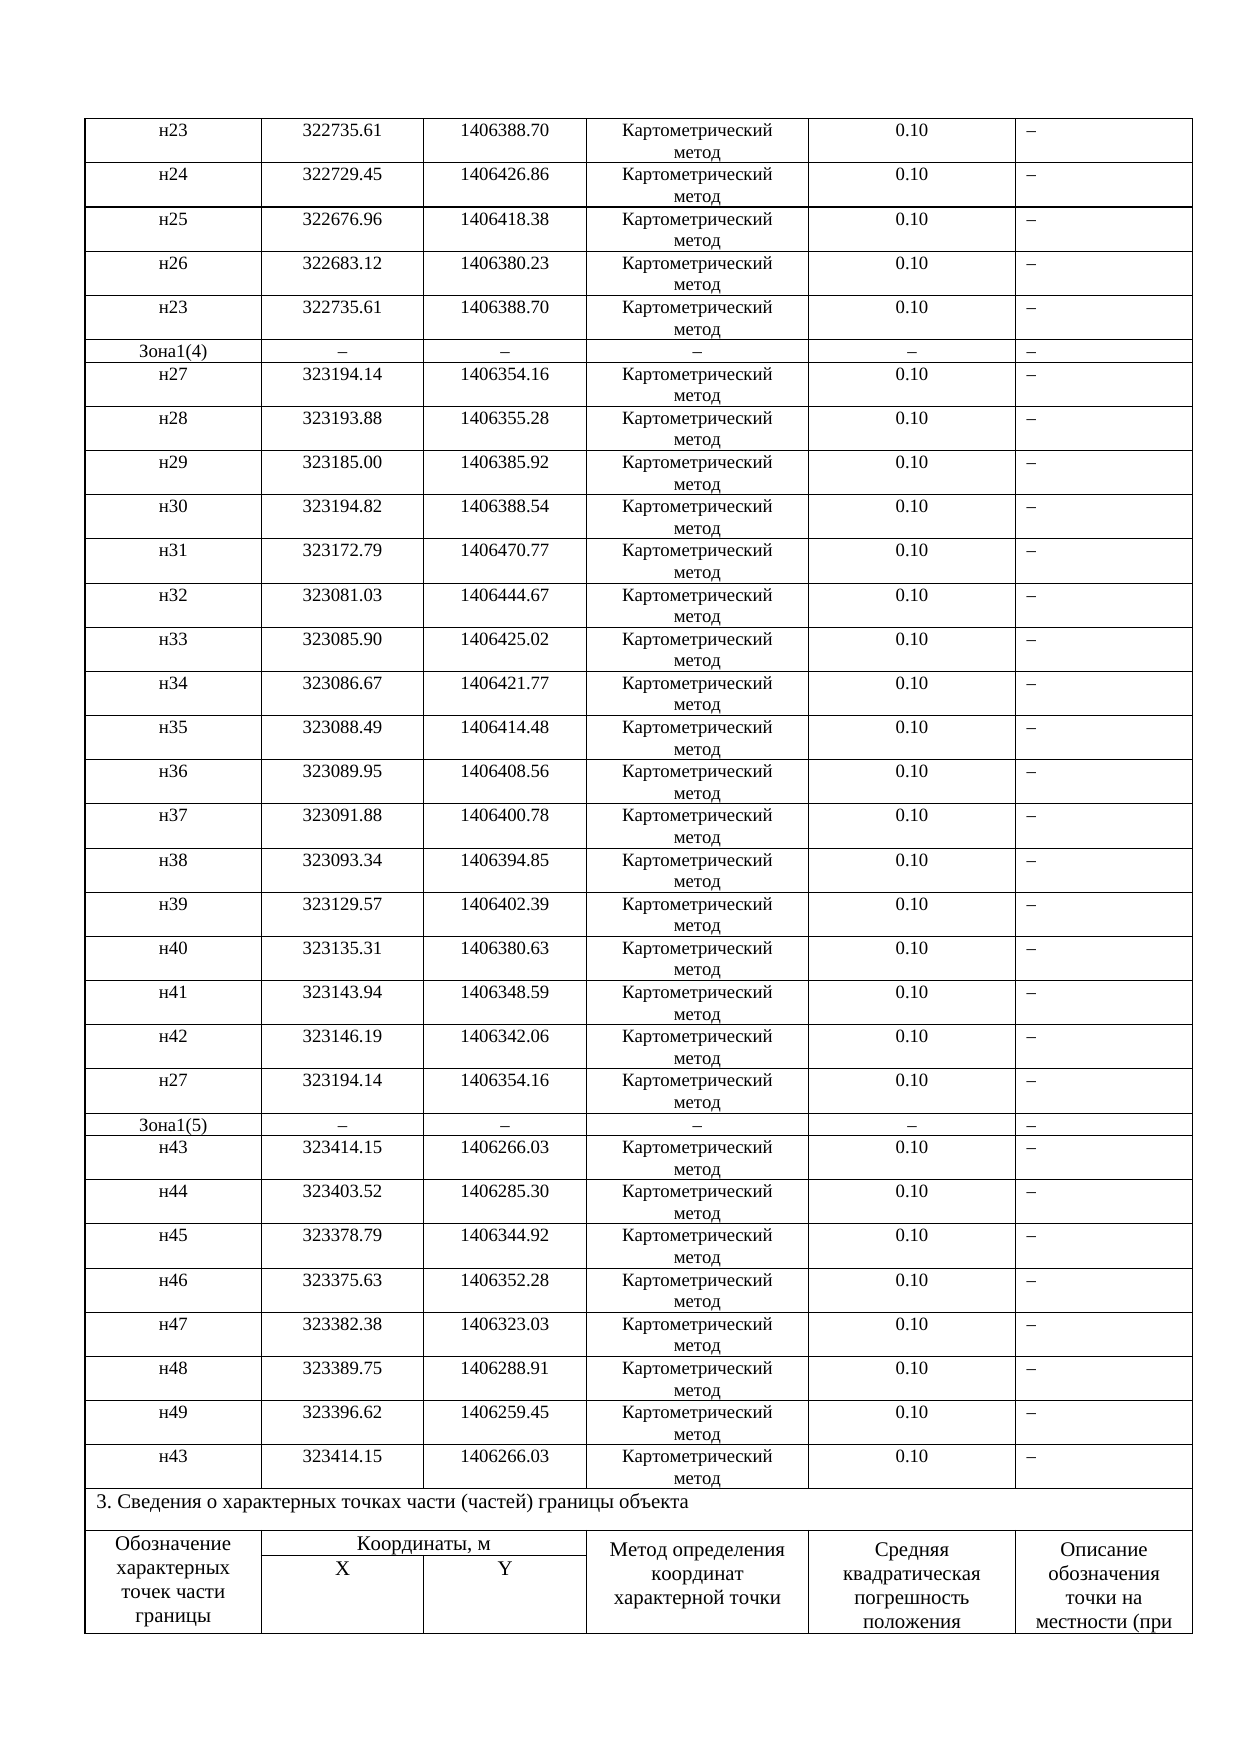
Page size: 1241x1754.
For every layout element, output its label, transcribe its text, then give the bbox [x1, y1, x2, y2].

table_cell 323194.14 [262, 363, 423, 406]
table_cell Х [262, 1556, 423, 1633]
table_cell Средняя квадратическая погрешность положения характерной точки (Мt), м [809, 1531, 1015, 1633]
table_cell 1406348.59 [424, 981, 586, 1024]
table_cell 323185.00 [262, 451, 423, 494]
table_cell 1406421.77 [424, 672, 586, 715]
table_cell 323135.31 [262, 937, 423, 980]
table_cell 323093.34 [262, 849, 423, 892]
table_cell Y [424, 1556, 586, 1633]
table_cell н48 [86, 1357, 261, 1400]
table_cell 0.10 [809, 1180, 1015, 1223]
table_cell Картометрический метод [587, 1224, 808, 1267]
table_cell 1406470.77 [424, 539, 586, 582]
table_cell 323403.52 [262, 1180, 423, 1223]
table_cell – [1016, 584, 1192, 627]
table_cell н38 [86, 849, 261, 892]
table_cell н33 [86, 628, 261, 671]
table_cell н32 [86, 584, 261, 627]
table_cell н23 [86, 296, 261, 339]
table_cell 323414.15 [262, 1445, 423, 1488]
table_cell – [262, 340, 423, 362]
table_cell 0.10 [809, 119, 1015, 162]
table_cell 0.10 [809, 407, 1015, 450]
table_cell 1406380.23 [424, 252, 586, 295]
table_cell 0.10 [809, 495, 1015, 538]
table_cell – [1016, 1401, 1192, 1444]
table_cell 1406259.45 [424, 1401, 586, 1444]
table_cell 1406400.78 [424, 804, 586, 847]
table_cell н24 [86, 163, 261, 206]
table_cell Картометрический метод [587, 893, 808, 936]
table_cell 0.10 [809, 252, 1015, 295]
table_cell – [1016, 163, 1192, 206]
table_cell – [1016, 296, 1192, 339]
table_cell 322676.96 [262, 208, 423, 251]
table_cell – [1016, 628, 1192, 671]
table_cell Картометрический метод [587, 163, 808, 206]
table_cell 323088.49 [262, 716, 423, 759]
table_cell 0.10 [809, 804, 1015, 847]
table_cell 323382.38 [262, 1313, 423, 1356]
table_cell 0.10 [809, 716, 1015, 759]
table_cell н27 [86, 1069, 261, 1112]
table_cell Картометрический метод [587, 804, 808, 847]
table_cell – [809, 340, 1015, 362]
table_cell – [1016, 1136, 1192, 1179]
table_cell 0.10 [809, 760, 1015, 803]
table_cell – [1016, 937, 1192, 980]
table_cell Картометрический метод [587, 451, 808, 494]
table_cell 0.10 [809, 1401, 1015, 1444]
table_cell Картометрический метод [587, 1136, 808, 1179]
table_cell Зона1(4) [86, 340, 261, 362]
table_cell – [1016, 407, 1192, 450]
table_cell – [1016, 981, 1192, 1024]
table_cell 0.10 [809, 1224, 1015, 1267]
table_cell 0.10 [809, 893, 1015, 936]
table_cell 1406355.28 [424, 407, 586, 450]
table_cell 1406418.38 [424, 208, 586, 251]
table_cell Картометрический метод [587, 584, 808, 627]
table_cell 1406266.03 [424, 1136, 586, 1179]
table_cell 1406380.63 [424, 937, 586, 980]
table_cell 323146.19 [262, 1025, 423, 1068]
table_cell Картометрический метод [587, 628, 808, 671]
table_cell н29 [86, 451, 261, 494]
table_cell 1406323.03 [424, 1313, 586, 1356]
table_cell 322683.12 [262, 252, 423, 295]
table_cell 0.10 [809, 451, 1015, 494]
table_cell 1406388.54 [424, 495, 586, 538]
table_cell 0.10 [809, 849, 1015, 892]
table_cell 1406288.91 [424, 1357, 586, 1400]
table_cell 1406388.70 [424, 296, 586, 339]
table_cell 1406342.06 [424, 1025, 586, 1068]
table_cell – [1016, 849, 1192, 892]
table_cell 0.10 [809, 1069, 1015, 1112]
table_cell – [1016, 1069, 1192, 1112]
table_cell 1406394.85 [424, 849, 586, 892]
table_cell – [1016, 893, 1192, 936]
table_cell н47 [86, 1313, 261, 1356]
table_cell – [1016, 340, 1192, 362]
table_cell 0.10 [809, 296, 1015, 339]
table_cell Картометрический метод [587, 981, 808, 1024]
table_cell – [1016, 1224, 1192, 1267]
table_cell н41 [86, 981, 261, 1024]
table_cell 323194.82 [262, 495, 423, 538]
table_cell Картометрический метод [587, 495, 808, 538]
table_cell – [1016, 1445, 1192, 1488]
table_cell – [1016, 1025, 1192, 1068]
table_cell – [1016, 451, 1192, 494]
table_cell 0.10 [809, 584, 1015, 627]
table_cell 1406354.16 [424, 1069, 586, 1112]
table_cell Картометрический метод [587, 119, 808, 162]
table_cell 0.10 [809, 628, 1015, 671]
table_cell – [424, 340, 586, 362]
table_cell 1406352.28 [424, 1269, 586, 1312]
table_cell – [1016, 252, 1192, 295]
table_cell н28 [86, 407, 261, 450]
table_cell 0.10 [809, 208, 1015, 251]
table_cell н26 [86, 252, 261, 295]
table_cell 322735.61 [262, 119, 423, 162]
table_cell 0.10 [809, 937, 1015, 980]
table_cell 0.10 [809, 1357, 1015, 1400]
table_cell 1406408.56 [424, 760, 586, 803]
table_cell 323089.95 [262, 760, 423, 803]
table_cell – [424, 1114, 586, 1135]
table_cell – [1016, 539, 1192, 582]
table_cell н39 [86, 893, 261, 936]
table_cell 323086.67 [262, 672, 423, 715]
table_cell 322729.45 [262, 163, 423, 206]
table_cell 323091.88 [262, 804, 423, 847]
table_cell Картометрический метод [587, 252, 808, 295]
table_cell 3. Сведения о характерных точках части (частей) границы объекта [86, 1489, 1192, 1530]
table_cell 0.10 [809, 163, 1015, 206]
table_cell Описание обозначения точки на местности (при наличии) [1016, 1531, 1192, 1633]
table_cell – [1016, 672, 1192, 715]
table_cell – [1016, 363, 1192, 406]
table_cell н25 [86, 208, 261, 251]
table_cell Картометрический метод [587, 849, 808, 892]
table_cell Картометрический метод [587, 672, 808, 715]
table_cell 323081.03 [262, 584, 423, 627]
table_cell – [1016, 208, 1192, 251]
table_cell н36 [86, 760, 261, 803]
table_cell Картометрический метод [587, 1025, 808, 1068]
table_cell – [1016, 1357, 1192, 1400]
table_cell – [587, 1114, 808, 1135]
table_cell н27 [86, 363, 261, 406]
table_cell – [809, 1114, 1015, 1135]
table_cell н40 [86, 937, 261, 980]
table_cell 323414.15 [262, 1136, 423, 1179]
table_cell 323194.14 [262, 1069, 423, 1112]
table_cell 0.10 [809, 1025, 1015, 1068]
table_cell н35 [86, 716, 261, 759]
table_cell 323375.63 [262, 1269, 423, 1312]
table_cell 0.10 [809, 1136, 1015, 1179]
table_cell 1406285.30 [424, 1180, 586, 1223]
table_cell Картометрический метод [587, 363, 808, 406]
table_cell Картометрический метод [587, 1069, 808, 1112]
table_cell 1406425.02 [424, 628, 586, 671]
table_cell Зона1(5) [86, 1114, 261, 1135]
table_cell Картометрический метод [587, 716, 808, 759]
table_cell 323389.75 [262, 1357, 423, 1400]
table_cell – [1016, 1114, 1192, 1135]
table_cell – [587, 340, 808, 362]
table_cell 1406344.92 [424, 1224, 586, 1267]
table_cell – [1016, 716, 1192, 759]
table_cell 1406354.16 [424, 363, 586, 406]
table_cell Картометрический метод [587, 208, 808, 251]
table_cell 0.10 [809, 1269, 1015, 1312]
table_cell Метод определения координат характерной точки [587, 1531, 808, 1633]
table_cell Картометрический метод [587, 1313, 808, 1356]
table_cell Координаты, м [262, 1531, 586, 1555]
table_cell 323143.94 [262, 981, 423, 1024]
table_cell 0.10 [809, 1313, 1015, 1356]
table_cell н45 [86, 1224, 261, 1267]
table_cell Картометрический метод [587, 937, 808, 980]
table_cell 323396.62 [262, 1401, 423, 1444]
table_cell 0.10 [809, 672, 1015, 715]
table_cell н34 [86, 672, 261, 715]
table_cell Картометрический метод [587, 407, 808, 450]
table_cell 323129.57 [262, 893, 423, 936]
table_cell – [1016, 119, 1192, 162]
table_cell н43 [86, 1445, 261, 1488]
table_cell 1406402.39 [424, 893, 586, 936]
table_cell Картометрический метод [587, 296, 808, 339]
table_cell н31 [86, 539, 261, 582]
table_cell н23 [86, 119, 261, 162]
table_cell – [1016, 1269, 1192, 1312]
table_cell Картометрический метод [587, 760, 808, 803]
table_cell н37 [86, 804, 261, 847]
table_cell 323085.90 [262, 628, 423, 671]
table_cell 1406426.86 [424, 163, 586, 206]
table_cell 1406414.48 [424, 716, 586, 759]
table_cell н42 [86, 1025, 261, 1068]
table_cell Картометрический метод [587, 539, 808, 582]
table_cell 1406388.70 [424, 119, 586, 162]
table_cell Обозначение характерных точек части границы [86, 1531, 261, 1633]
table_cell 1406444.67 [424, 584, 586, 627]
table_cell 0.10 [809, 363, 1015, 406]
table_cell – [1016, 1180, 1192, 1223]
table_cell – [1016, 760, 1192, 803]
table_cell н49 [86, 1401, 261, 1444]
table_cell 1406266.03 [424, 1445, 586, 1488]
table_cell н44 [86, 1180, 261, 1223]
table_cell 323172.79 [262, 539, 423, 582]
table_cell 322735.61 [262, 296, 423, 339]
table_cell 0.10 [809, 1445, 1015, 1488]
table_cell 323193.88 [262, 407, 423, 450]
table_cell Картометрический метод [587, 1357, 808, 1400]
table_cell н46 [86, 1269, 261, 1312]
table_cell – [1016, 804, 1192, 847]
table_cell н43 [86, 1136, 261, 1179]
table_cell – [262, 1114, 423, 1135]
table_cell н30 [86, 495, 261, 538]
table_cell 0.10 [809, 981, 1015, 1024]
table_cell 1406385.92 [424, 451, 586, 494]
table_cell – [1016, 495, 1192, 538]
table_cell Картометрический метод [587, 1269, 808, 1312]
table_cell Картометрический метод [587, 1401, 808, 1444]
table_cell 323378.79 [262, 1224, 423, 1267]
table_cell – [1016, 1313, 1192, 1356]
table_cell Картометрический метод [587, 1445, 808, 1488]
table_cell 0.10 [809, 539, 1015, 582]
table_cell Картометрический метод [587, 1180, 808, 1223]
